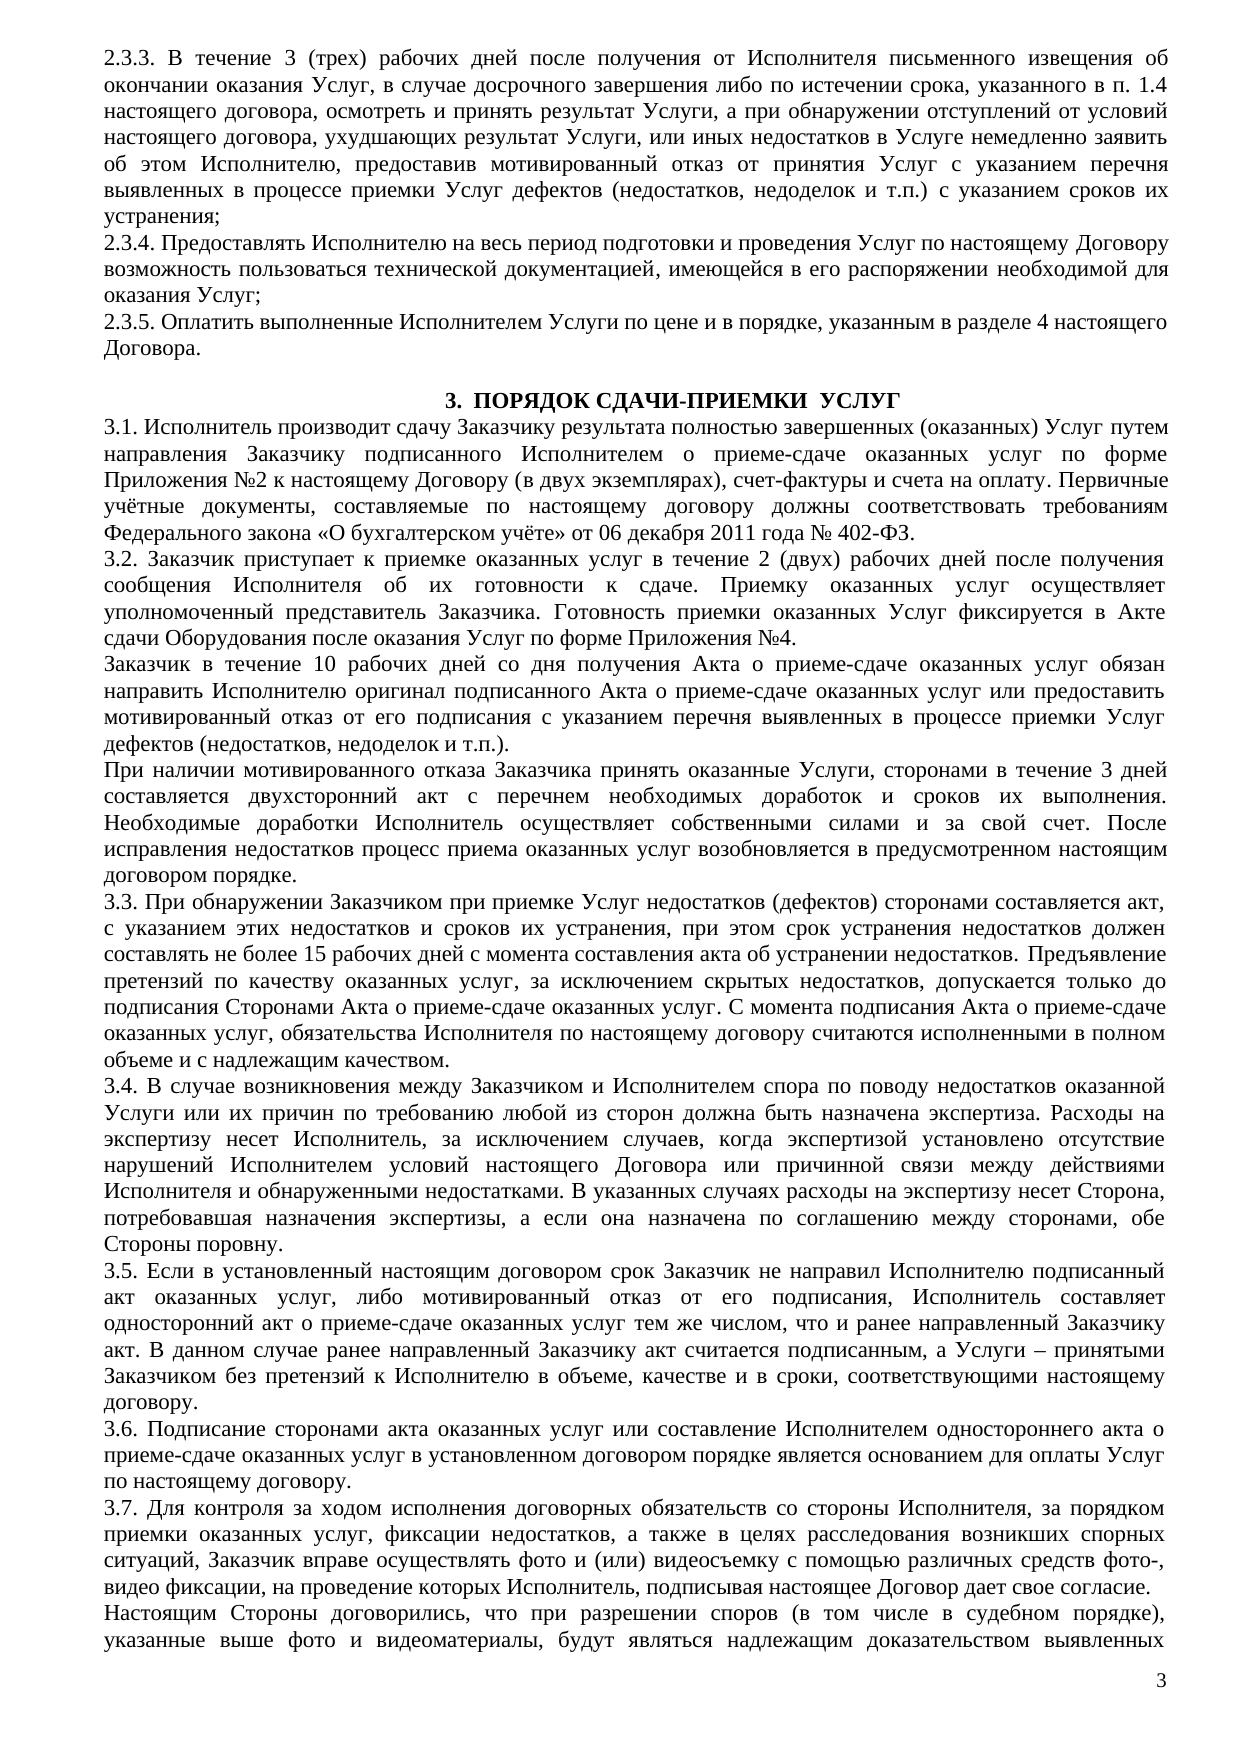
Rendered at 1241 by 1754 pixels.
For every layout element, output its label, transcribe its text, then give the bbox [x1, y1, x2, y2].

text 3.3. При обнаружении Заказчиком при приемке Услуг недостатков (дефектов) сторонами составляется акт, с указанием этих недостатков и сроков их устранения, при этом срок устранения недостатков должен составлять не более 15 рабочих дней с момента составления акта об устранении недостатков. Предъявление претензий по качеству оказанных услуг, за исключением скрытых недостатков, допускается только до подписания Сторонами Акта о приеме-сдаче оказанных услуг. С момента подписания Акта о приеме-сдаче оказанных услуг, обязательства Исполнителя по настоящему договору считаются исполненными в полном объеме и с надлежащим качеством. [103, 888, 1167, 1072]
text 3.6. Подписание сторонами акта оказанных услуг или составление Исполнителем одностороннего акта о приеме-сдаче оказанных услуг в установленном договором порядке является основанием для оплаты Услуг по настоящему договору. [103, 1415, 1167, 1494]
text При наличии мотивированного отказа Заказчика принять оказанные Услуги, сторонами в течение 3 дней составляется двухсторонний акт с перечнем необходимых доработок и сроков их выполнения. Необходимые доработки Исполнитель осуществляет собственными силами и за свой счет. После исправления недостатков процесс приема оказанных услуг возобновляется в предусмотренном настоящим договором порядке. [103, 756, 1169, 888]
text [103, 1599, 1167, 1652]
text 2.3.4. Предоставлять Исполнителю на весь период подготовки и проведения Услуг по настоящему Договору возможность пользоваться технической документацией, имеющейся в его распоряжении необходимой для оказания Услуг; [103, 229, 1169, 308]
text 3.4. В случае возникновения между Заказчиком и Исполнителем спора по поводу недостатков оказанной Услуги или их причин по требованию любой из сторон должна быть назначена экспертиза. Расходы на экспертизу несет Исполнитель, за исключением случаев, когда экспертизой установлено отсутствие нарушений Исполнителем условий настоящего Договора или причинной связи между действиями Исполнителя и обнаруженными недостатками. В указанных случаях расходы на экспертизу несет Сторона, потребовавшая назначения экспертизы, а если она назначена по соглашению между сторонами, обе Стороны поровну. [103, 1072, 1167, 1257]
list 3.5. Если в установленный настоящим договором срок Заказчик не направил Исполнителю подписанный акт оказанных услуг, либо мотивированный отказ от его подписания, Исполнитель составляет односторонний акт о приеме-сдаче оказанных услуг тем же числом, что и ранее направленный Заказчику акт. В данном случае ранее направленный Заказчику акт считается подписанным, а Услуги – принятыми Заказчиком без претензий к Исполнителю в объеме, качестве и в сроки, соответствующими настоящему договору. [103, 1257, 1167, 1415]
text Заказчик в течение 10 рабочих дней со дня получения Акта о приеме-сдаче оказанных услуг обязан направить Исполнителю оригинал подписанного Акта о приеме-сдаче оказанных услуг или предоставить мотивированный отказ от его подписания с указанием перечня выявленных в процессе приемки Услуг дефектов (недостатков, недоделок и т.п.). [103, 651, 1167, 756]
text 2.3.5. Оплатить выполненные Исполнителем Услуги по цене и в порядке, указанным в разделе 4 настоящего Договора. [103, 308, 1169, 361]
text 2.3.3. В течение 3 (трех) рабочих дней после получения от Исполнителя письменного извещения об окончании оказания Услуг, в случае досрочного завершения либо по истечении срока, указанного в п. 1.4 настоящего договора, осмотреть и принять результат Услуги, а при обнаружении отступлений от условий настоящего договора, ухудшающих результат Услуги, или иных недостатков в Услуге немедленно заявить об этом Исполнителю, предоставив мотивированный отказ от принятия Услуг с указанием перечня выявленных в процессе приемки Услуг дефектов (недостатков, недоделок и т.п.) с указанием сроков их устранения; [103, 44, 1169, 229]
text 3.1. Исполнитель производит сдачу Заказчику результата полностью завершенных (оказанных) Услуг путем направления Заказчику подписанного Исполнителем о приеме-сдаче оказанных услуг по форме Приложения №2 к настоящему Договору (в двух экземплярах), счет-фактуры и счета на оплату. Первичные учётные документы, составляемые по настоящему договору должны соответствовать требованиям Федерального закона «О бухгалтерском учёте» от 06 декабря 2011 года № 402-ФЗ. [103, 413, 1169, 545]
text 3.7. Для контроля за ходом исполнения договорных обязательств со стороны Исполнителя, за порядком приемки оказанных услуг, фиксации недостатков, а также в целях расследования возникших спорных ситуаций, Заказчик вправе осуществлять фото и (или) видеосъемку с помощью различных средств фото-, видео фиксации, на проведение которых Исполнитель, подписывая настоящее Договор дает свое согласие. [103, 1494, 1167, 1599]
text 3.2. Заказчик приступает к приемке оказанных услуг в течение 2 (двух) рабочих дней после получения сообщения Исполнителя об их готовности к сдаче. Приемку оказанных услуг осуществляет уполномоченный представитель Заказчика. Готовность приемки оказанных Услуг фиксируется в Акте сдачи Оборудования после оказания Услуг по форме Приложения №4. [103, 545, 1167, 651]
text 3. ПОРЯДОК СДАЧИ-ПРИЕМКИ УСЛУГ [103, 387, 1169, 413]
